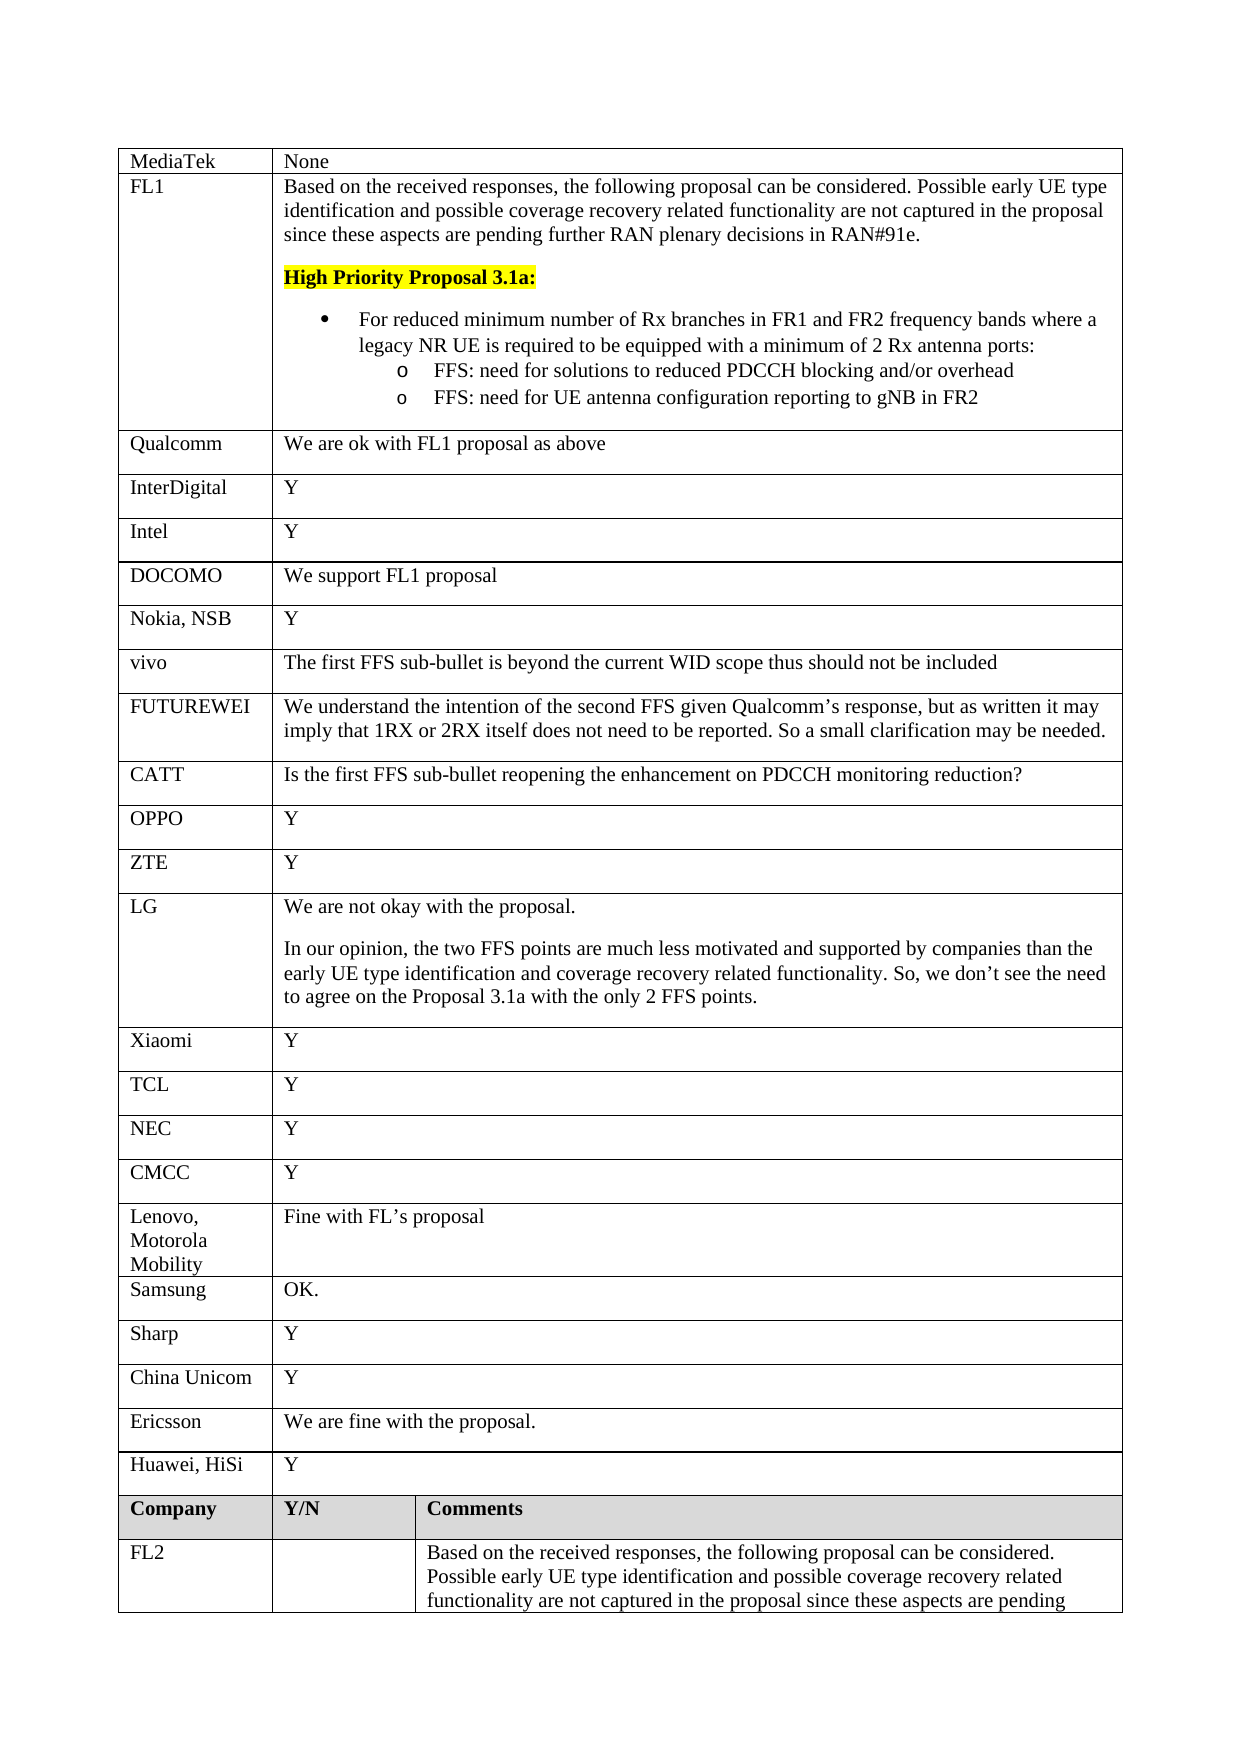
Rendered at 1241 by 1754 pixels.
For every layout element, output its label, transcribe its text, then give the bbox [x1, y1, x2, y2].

table_cell CATT [119, 762, 272, 805]
table_cell Qualcomm [119, 431, 272, 474]
table_cell Lenovo, Motorola Mobility [119, 1204, 272, 1276]
table_cell FUTUREWEI [119, 694, 272, 761]
table_cell Y [273, 1160, 1122, 1203]
table_cell Y [273, 519, 1122, 561]
table_cell We are fine with the proposal. [273, 1409, 1122, 1451]
table_cell Xiaomi [119, 1028, 272, 1071]
table_cell MediaTek [119, 149, 272, 173]
table_cell Y [273, 1365, 1122, 1407]
table_cell Intel [119, 519, 272, 561]
table_cell Based on the received responses, the following proposal can be considered. Possible early UE type identification and possible coverage recovery related functionality are not captured in the proposal since these aspects are pending further RAN plenary decisions in RAN#91e. High Priority Proposal 3.1a: For reduced minimum number of Rx branches in FR1 and FR2 frequency bands where a legacy NR UE is required to be equipped with a minimum of 2 Rx antenna ports: FFS: need for solutions to reduced PDCCH blocking and/or overhead FFS: need for UE antenna configuration reporting to gNB in FR2 [273, 174, 1122, 430]
table_cell [273, 1540, 415, 1612]
table_cell Y [273, 806, 1122, 849]
table_cell Company [119, 1496, 272, 1539]
table_cell Samsung [119, 1277, 272, 1320]
table_cell We support FL1 proposal [273, 563, 1122, 605]
table_cell DOCOMO [119, 563, 272, 605]
table_cell Huawei, HiSi [119, 1453, 272, 1495]
table_cell We are ok with FL1 proposal as above [273, 431, 1122, 474]
table_cell None [273, 149, 1122, 173]
table_cell Y [273, 850, 1122, 892]
table_cell vivo [119, 650, 272, 693]
table_cell China Unicom [119, 1365, 272, 1407]
table_cell FL2 [119, 1540, 272, 1612]
table_cell Ericsson [119, 1409, 272, 1451]
table_cell FL1 [119, 174, 272, 430]
table_cell We understand the intention of the second FFS given Qualcomm’s response, but as written it may imply that 1RX or 2RX itself does not need to be reported. So a small clarification may be needed. [273, 694, 1122, 761]
table_cell Y [273, 1028, 1122, 1071]
table_cell The first FFS sub-bullet is beyond the current WID scope thus should not be included [273, 650, 1122, 693]
table_cell TCL [119, 1072, 272, 1115]
table_cell Fine with FL’s proposal [273, 1204, 1122, 1276]
table_cell Y/N [273, 1496, 415, 1539]
table_cell ZTE [119, 850, 272, 892]
table_cell NEC [119, 1116, 272, 1159]
table_cell OPPO [119, 806, 272, 849]
table_cell Sharp [119, 1321, 272, 1364]
table_cell InterDigital [119, 475, 272, 518]
table_cell Y [273, 1453, 1122, 1495]
table_cell OK. [273, 1277, 1122, 1320]
table_cell Y [273, 1116, 1122, 1159]
table_cell We are not okay with the proposal. In our opinion, the two FFS points are much less motivated and supported by companies than the early UE type identification and coverage recovery related functionality. So, we don’t see the need to agree on the Proposal 3.1a with the only 2 FFS points. [273, 894, 1122, 1027]
table_cell Is the first FFS sub-bullet reopening the enhancement on PDCCH monitoring reduction? [273, 762, 1122, 805]
table_cell Nokia, NSB [119, 606, 272, 649]
table_cell Comments [416, 1496, 1122, 1539]
table_cell Y [273, 1072, 1122, 1115]
table_cell Y [273, 1321, 1122, 1364]
table_cell LG [119, 894, 272, 1027]
table_cell CMCC [119, 1160, 272, 1203]
table_cell Y [273, 475, 1122, 518]
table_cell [416, 1540, 1122, 1612]
table_cell Y [273, 606, 1122, 649]
